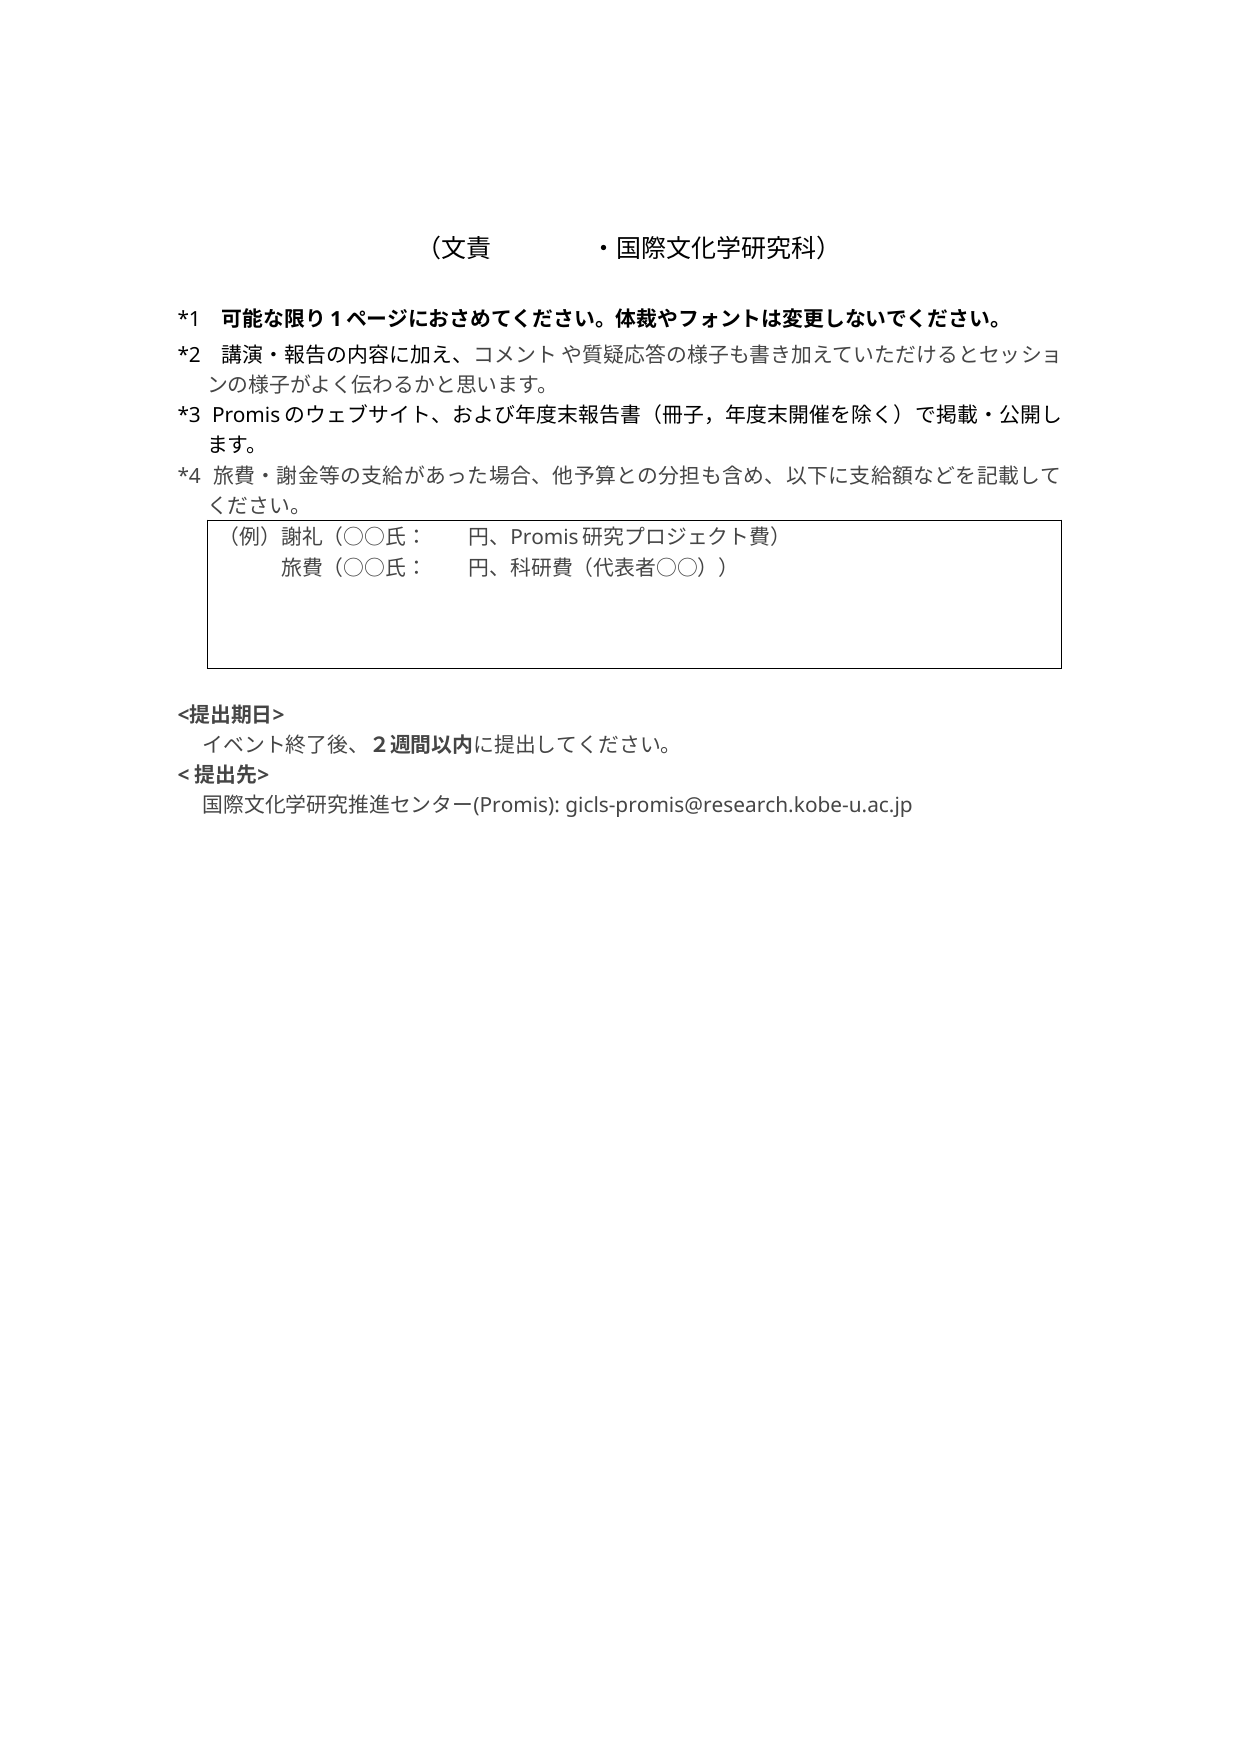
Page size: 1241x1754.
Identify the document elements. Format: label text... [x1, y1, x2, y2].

text 国際文化学研究推進センター(Promis): gicls-promis@research.kobe-u.ac.jp [202, 789, 1038, 819]
table_header （例）謝礼（○○氏： 円、Promis研究プロジェクト費） 旅費（○○氏： 円、科研費（代表者○○）） [208, 521, 1061, 668]
table_cell （文責 ・国際文化学研究科） [177, 225, 1063, 268]
text < 提出先> [177, 758, 1038, 789]
text *2 講演・報告の内容に加え、コメント や質疑応答の様子も書き加えていただけるとセッションの様子がよく伝わるかと思います。 [177, 338, 1063, 398]
text *1 可能な限り1ページにおさめてください。体裁やフォントは変更しないでください。 [177, 296, 1063, 338]
text *3 Promisのウェブサイト、および年度末報告書（冊子，年度末開催を除く）で掲載・公開します。 [177, 398, 1063, 459]
text <提出期日> [177, 698, 1038, 728]
text *4 旅費・謝金等の支給があった場合、他予算との分担も含め、以下に支給額などを記載してください。 [177, 459, 1063, 519]
text イベント終了後、２週間以内に提出してください。 [202, 728, 1038, 758]
